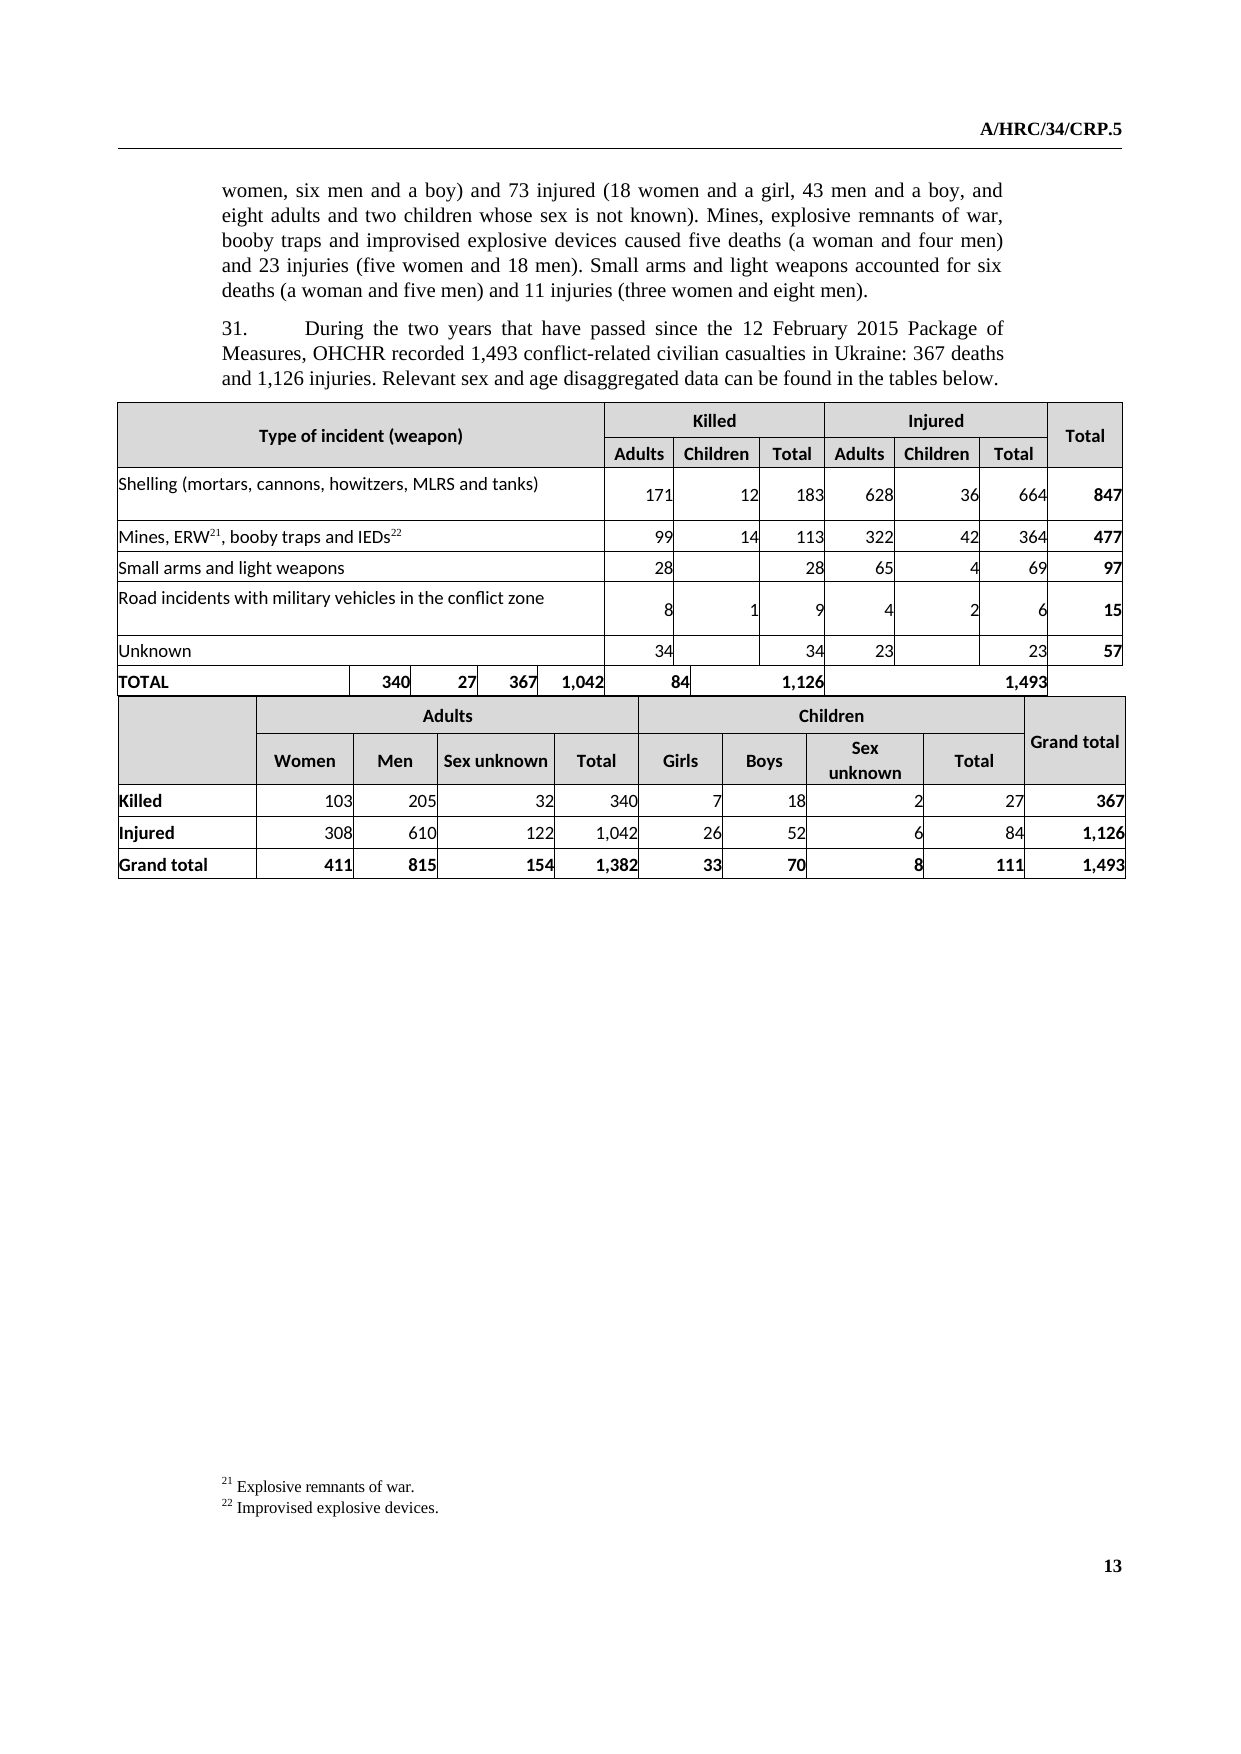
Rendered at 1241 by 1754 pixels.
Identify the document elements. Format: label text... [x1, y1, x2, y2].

table_cell 34 [605, 636, 673, 665]
table_cell [674, 636, 759, 665]
table_cell 28 [760, 552, 824, 581]
table_cell 27 [924, 785, 1024, 816]
table_cell 1,042 [538, 666, 604, 695]
table_cell Girls [639, 734, 722, 784]
table_cell 113 [760, 521, 824, 551]
table_cell Children [895, 438, 979, 467]
table_cell 340 [350, 666, 410, 695]
table_cell 1,126 [1025, 817, 1125, 848]
table_cell 628 [825, 468, 894, 520]
table_cell 171 [605, 468, 673, 520]
table_cell Injured [119, 817, 256, 848]
table_cell 2 [807, 785, 923, 816]
table_cell 52 [723, 817, 806, 848]
table_cell 99 [605, 521, 673, 551]
table_cell Unknown [118, 636, 604, 665]
table_cell [895, 636, 979, 665]
table_cell Total [980, 438, 1047, 467]
table_cell 205 [354, 785, 437, 816]
table_cell Killed [119, 785, 256, 816]
table_cell 8 [807, 849, 923, 878]
table_cell 2 [895, 582, 979, 634]
table_cell 18 [723, 785, 806, 816]
table_cell Adults [825, 438, 894, 467]
table_cell 4 [895, 552, 979, 581]
table_cell 154 [438, 849, 554, 878]
table_cell 65 [825, 552, 894, 581]
table_cell 664 [980, 468, 1047, 520]
table_cell 322 [825, 521, 894, 551]
table_cell 340 [555, 785, 638, 816]
table_cell 6 [807, 817, 923, 848]
table_cell 28 [605, 552, 673, 581]
table_header Adults [257, 697, 638, 733]
table_cell 27 [411, 666, 477, 695]
table_header [119, 697, 256, 784]
table_cell 8 [605, 582, 673, 634]
table_cell 69 [980, 552, 1047, 581]
table_cell Women [257, 734, 353, 784]
table_cell 1,042 [555, 817, 638, 848]
table_cell 610 [354, 817, 437, 848]
table_cell Children [674, 438, 759, 467]
table_cell 70 [723, 849, 806, 878]
table_cell Small arms and light weapons [118, 552, 604, 581]
table_cell Shelling (mortars, cannons, howitzers, MLRS and tanks) [118, 468, 604, 520]
table_cell Sex unknown [807, 734, 923, 784]
table_cell 36 [895, 468, 979, 520]
table_cell 34 [760, 636, 824, 665]
table_cell Men [354, 734, 437, 784]
table_cell 6 [980, 582, 1047, 634]
table_cell Sex unknown [438, 734, 554, 784]
table_cell 32 [438, 785, 554, 816]
table_cell 4 [825, 582, 894, 634]
table_header Type of incident (weapon) [118, 403, 604, 467]
table_cell 1,382 [555, 849, 638, 878]
table_cell 1 [674, 582, 759, 634]
table_cell 1,126 [691, 666, 824, 695]
table_cell 23 [825, 636, 894, 665]
table_cell 23 [980, 636, 1047, 665]
table_cell 33 [639, 849, 722, 878]
table_cell 26 [639, 817, 722, 848]
table_cell Road incidents with military vehicles in the conflict zone [118, 582, 604, 634]
table_cell 57 [1048, 636, 1122, 665]
table_cell 1,493 [1025, 849, 1125, 878]
table_cell 97 [1048, 552, 1122, 581]
table_cell 7 [639, 785, 722, 816]
table_cell 111 [924, 849, 1024, 878]
table_cell 367 [478, 666, 537, 695]
table_cell 122 [438, 817, 554, 848]
table_cell 84 [605, 666, 690, 695]
table_header Killed [605, 403, 824, 437]
table_cell 103 [257, 785, 353, 816]
table_cell 411 [257, 849, 353, 878]
table_cell 815 [354, 849, 437, 878]
table_header Injured [825, 403, 1047, 437]
table_cell Grand total [119, 849, 256, 878]
table_cell 308 [257, 817, 353, 848]
table_cell TOTAL [118, 666, 349, 695]
table_cell Total [555, 734, 638, 784]
table_cell 84 [924, 817, 1024, 848]
table_cell Mines, ERW, booby traps and IEDs [118, 521, 604, 551]
table_cell 14 [674, 521, 759, 551]
table_cell 183 [760, 468, 824, 520]
table_cell Total [924, 734, 1024, 784]
table_cell 847 [1048, 468, 1122, 520]
list 30. Shelling from various artillery systems, multiple-launch rocket systems (MLRS) and tanks caused 65 per cent of all civilian casualties during the reporting period: 12 killed (five women, six men and a boy) and 73 injured (18 women and a girl, 43 men and a boy, and eight adults and two children whose sex is not known). Mines, explosive remnants of war, booby traps and improvised explosive devices caused five deaths (a woman and four men) and 23 injuries (five women and 18 men). Small arms and light weapons accounted for six deaths (a woman and five men) and 11 injuries (three women and eight men). [222, 177, 1004, 302]
list 31. During the two years that have passed since the 12 February 2015 Package of Measures, OHCHR recorded 1,493 conflict-related civilian casualties in Ukraine: 367 deaths and 1,126 injuries. Relevant sex and age disaggregated data can be found in the tables below. [222, 315, 1004, 390]
table_cell 42 [895, 521, 979, 551]
table_header Total [1048, 403, 1122, 467]
table_cell 1,493 [825, 666, 1047, 695]
table_cell Boys [723, 734, 806, 784]
table_cell 9 [760, 582, 824, 634]
table_header Grand total [1025, 697, 1125, 784]
table_header Children [639, 697, 1024, 733]
table_cell 477 [1048, 521, 1122, 551]
table_cell [674, 552, 759, 581]
table_cell 367 [1025, 785, 1125, 816]
table_cell 15 [1048, 582, 1122, 634]
table_cell 364 [980, 521, 1047, 551]
table_cell Total [760, 438, 824, 467]
table_cell Adults [605, 438, 673, 467]
table_cell 12 [674, 468, 759, 520]
